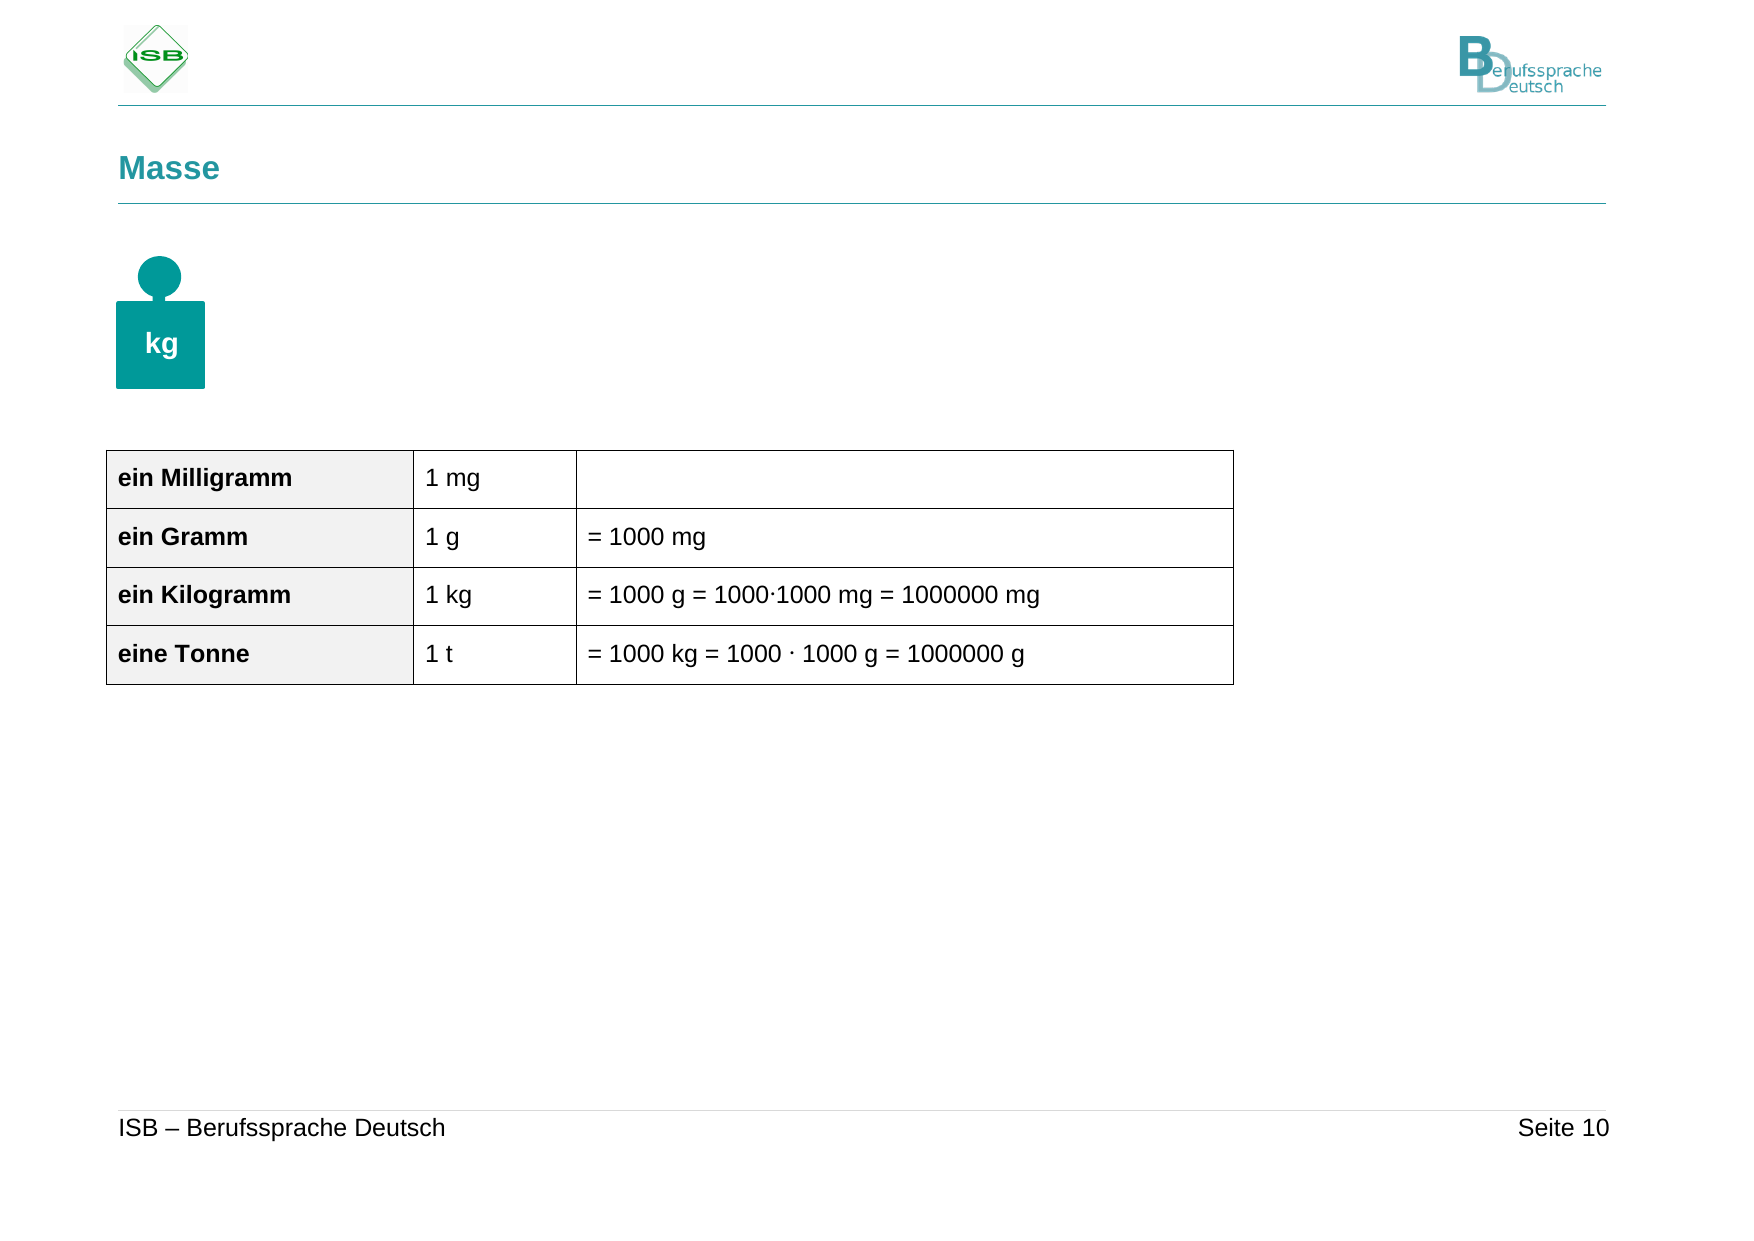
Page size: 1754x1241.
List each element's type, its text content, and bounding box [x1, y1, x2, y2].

table_cell = 1000 g = 10001000 mg = 1000000 mg [577, 568, 1233, 625]
table_cell ein Gramm [107, 509, 413, 567]
table_cell = 1000 mg [577, 509, 1233, 567]
table_header [577, 451, 1233, 508]
picture [1459, 36, 1602, 93]
table_cell 1 t [414, 626, 576, 684]
table_cell 1 kg [414, 568, 576, 625]
table_cell 1 g [414, 509, 576, 567]
subtitle Masse [118, 148, 1606, 203]
table_cell ein Kilogramm [107, 568, 413, 625]
table_cell = 1000 kg = 1000 1000 g = 1000000 g [577, 626, 1233, 684]
picture [123, 25, 188, 93]
table_header 1 mg [414, 451, 576, 508]
table_header ein Milligramm [107, 451, 413, 508]
table_cell eine Tonne [107, 626, 413, 684]
